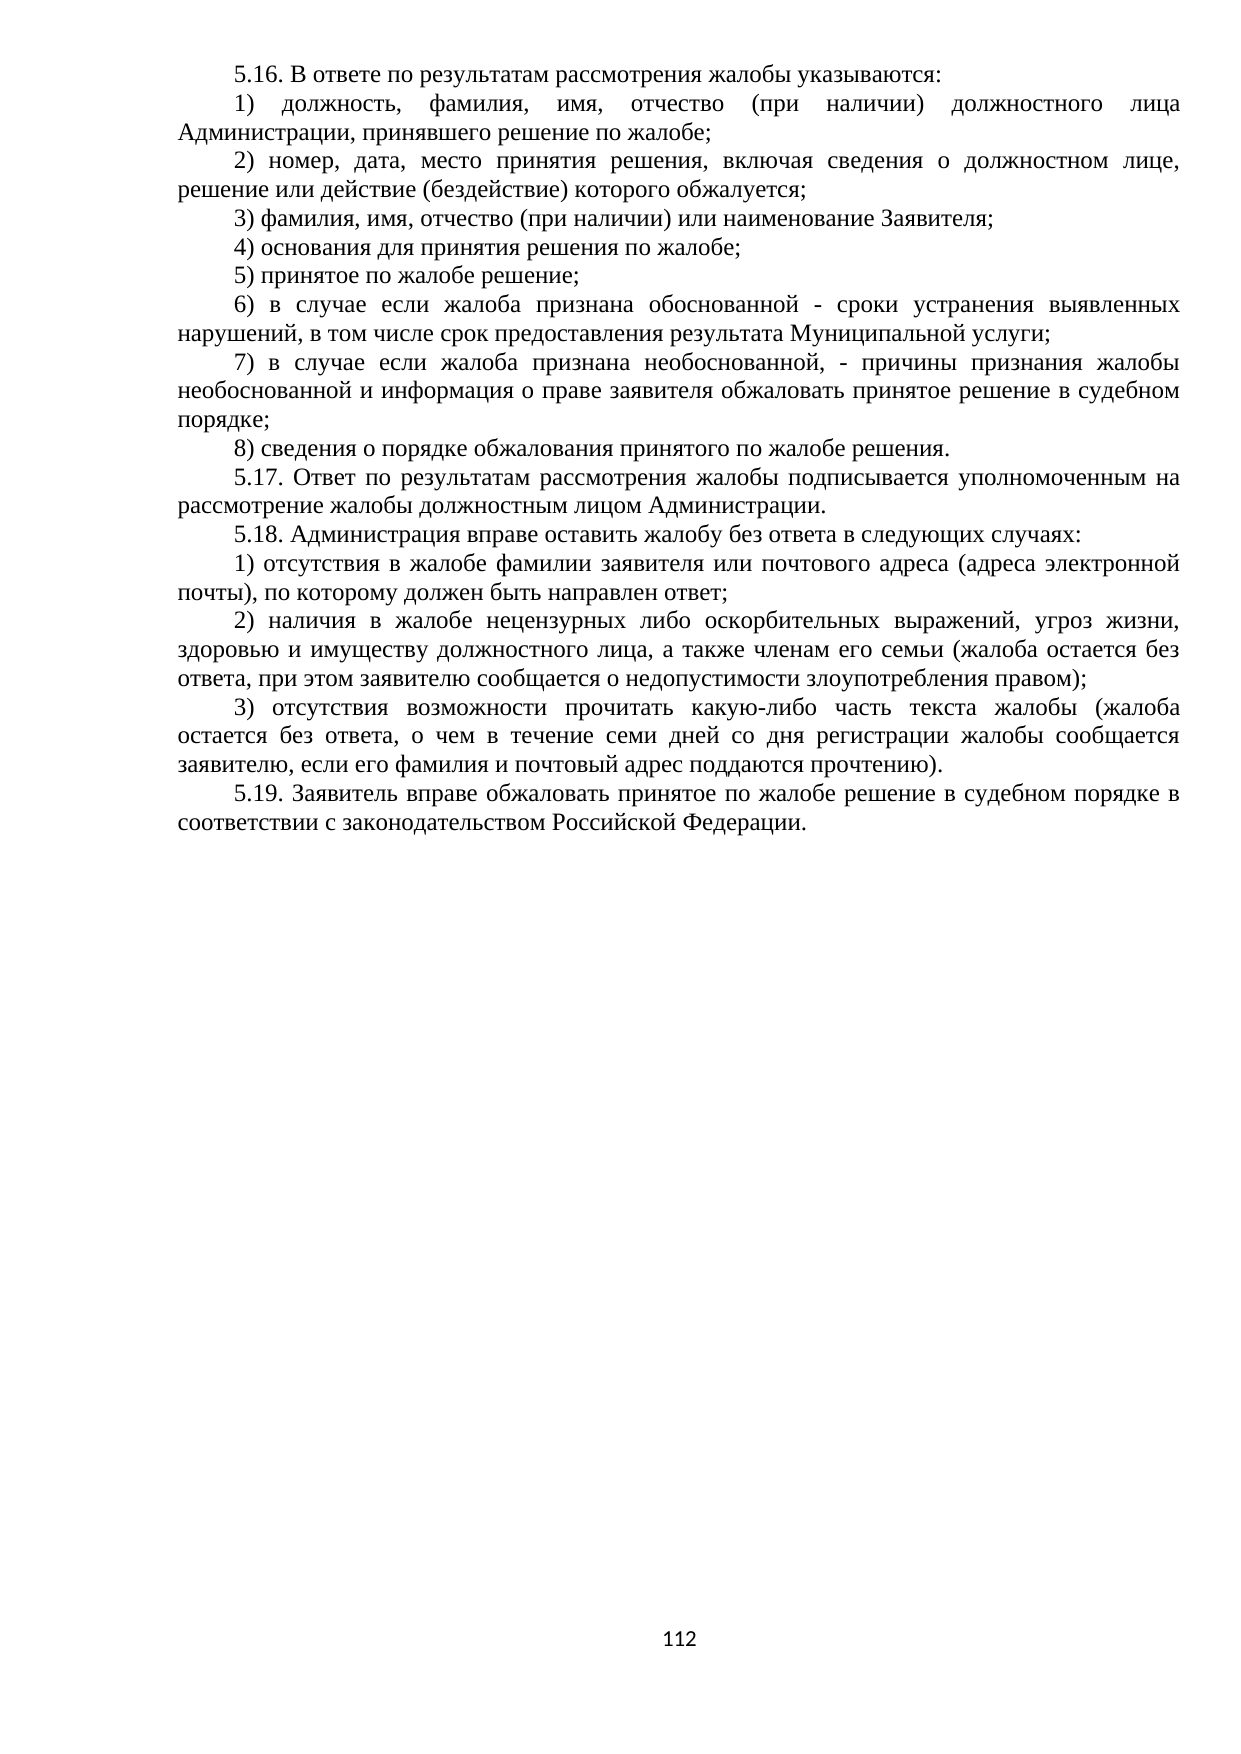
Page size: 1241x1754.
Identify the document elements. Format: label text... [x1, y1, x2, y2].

text 5) принятое по жалобе решение; [177, 260, 1181, 289]
text 5.18. Администрация вправе оставить жалобу без ответа в следующих случаях: [177, 519, 1181, 548]
text 2) наличия в жалобе нецензурных либо оскорбительных выражений, угроз жизни, здоровью и имуществу должностного лица, а также членам его семьи (жалоба остается без ответа, при этом заявителю сообщается о недопустимости злоупотребления правом); [177, 605, 1181, 692]
text 6) в случае если жалоба признана обоснованной - сроки устранения выявленных нарушений, в том числе срок предоставления результата Муниципальной услуги; [177, 289, 1181, 347]
text 2) номер, дата, место принятия решения, включая сведения о должностном лице, решение или действие (бездействие) которого обжалуется; [177, 145, 1181, 203]
text 4) основания для принятия решения по жалобе; [177, 232, 1181, 260]
text 1) отсутствия в жалобе фамилии заявителя или почтового адреса (адреса электронной почты), по которому должен быть направлен ответ; [177, 548, 1181, 605]
text 5.16. В ответе по результатам рассмотрения жалобы указываются: [177, 59, 1181, 88]
text 8) сведения о порядке обжалования принятого по жалобе решения. [177, 433, 1181, 462]
text 1) должность, фамилия, имя, отчество (при наличии) должностного лица Администрации, принявшего решение по жалобе; [177, 88, 1181, 145]
text 7) в случае если жалоба признана необоснованной, - причины признания жалобы необоснованной и информация о праве заявителя обжаловать принятое решение в судебном порядке; [177, 347, 1181, 433]
text 5.19. Заявитель вправе обжаловать принятое по жалобе решение в судебном порядке в соответствии с законодательством Российской Федерации. [177, 778, 1181, 835]
text 5.17. Ответ по результатам рассмотрения жалобы подписывается уполномоченным на рассмотрение жалобы должностным лицом Администрации. [177, 462, 1181, 519]
text 3) отсутствия возможности прочитать какую-либо часть текста жалобы (жалоба остается без ответа, о чем в течение семи дней со дня регистрации жалобы сообщается заявителю, если его фамилия и почтовый адрес поддаются прочтению). [177, 692, 1181, 778]
text 3) фамилия, имя, отчество (при наличии) или наименование Заявителя; [177, 203, 1181, 232]
